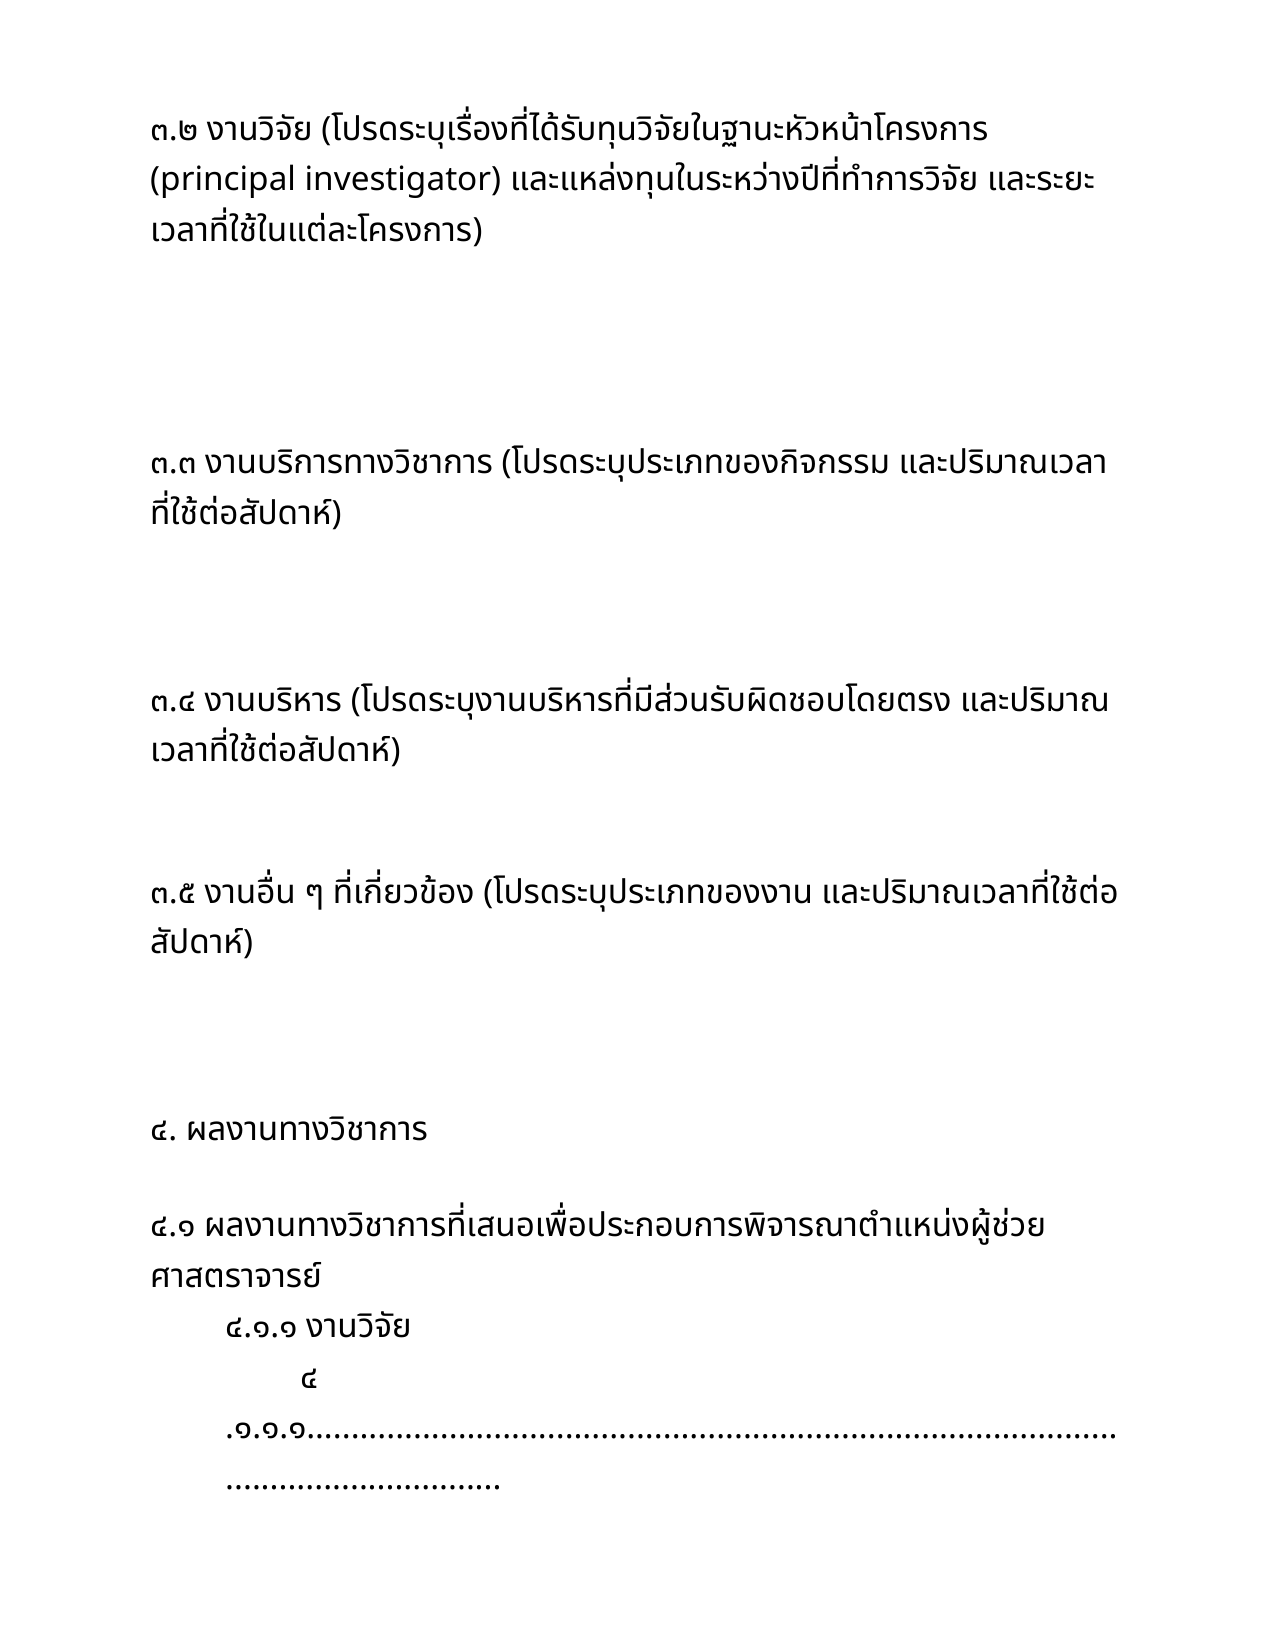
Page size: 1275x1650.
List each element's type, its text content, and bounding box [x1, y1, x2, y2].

text ๓.๔ งานบริหาร (โปรดระบุงานบริหารที่มีส่วนรับผิดชอบโดยตรง และปริมาณเวลาที่ใช้ต่อสัปดาห์) [150, 676, 1125, 777]
text ๔.๑.๑ งานวิจัย [150, 1302, 1125, 1353]
text ๔. ผลงานทางวิชาการ [150, 1105, 1125, 1156]
text ๔.๑ ผลงานทางวิชาการที่เสนอเพื่อประกอบการพิจารณาตำแหน่งผู้ช่วยศาสตราจารย์ [150, 1201, 1125, 1302]
text ๓.๒ งานวิจัย (โปรดระบุเรื่องที่ได้รับทุนวิจัยในฐานะหัวหน้าโครงการ (principal investigator) และแหล่งทุนในระหว่างปีที่ทำการวิจัย และระยะเวลาที่ใช้ในแต่ละโครงการ) [150, 104, 1125, 256]
text ๓.๕ งานอื่น ๆ ที่เกี่ยวข้อง (โปรดระบุประเภทของงาน และปริมาณเวลาที่ใช้ต่อสัปดาห์) [150, 868, 1125, 969]
text ๔.๑.๑.๑…....................................................................................................................... [225, 1353, 1125, 1499]
text ๓.๓ งานบริการทางวิชาการ (โปรดระบุประเภทของกิจกรรม และปริมาณเวลาที่ใช้ต่อสัปดาห์) [150, 438, 1125, 539]
